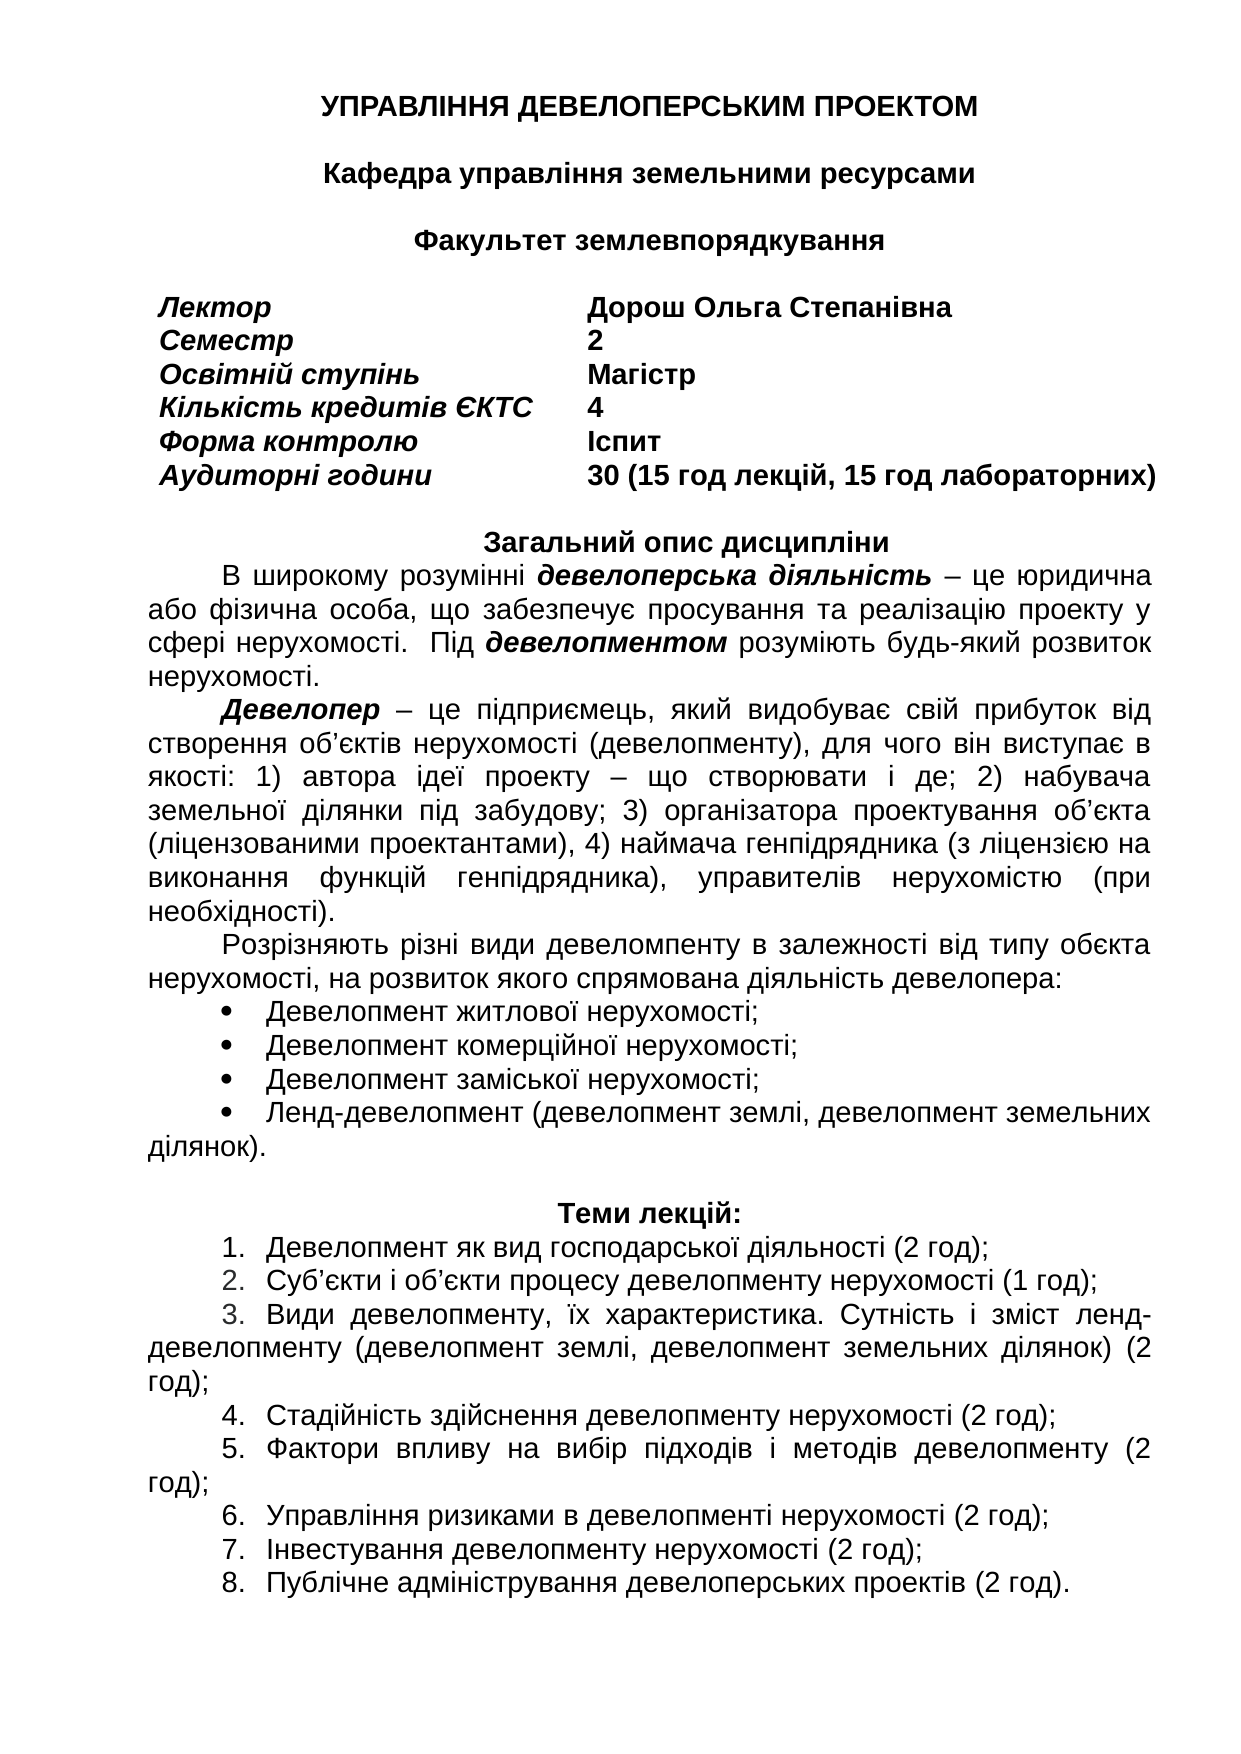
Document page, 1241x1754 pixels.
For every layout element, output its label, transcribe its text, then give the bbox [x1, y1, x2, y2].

subtitle УПРАВЛІННЯ ДЕВЕЛОПЕРСЬКИМ ПРОЕКТОМ [148, 88, 1152, 122]
list Девелопмент як вид господарської діяльності (2 год); [148, 1230, 1152, 1263]
table_cell 30 (15 год лекцій, 15 год лабораторних) [576, 458, 1195, 491]
table_cell Освітній ступінь [148, 357, 576, 390]
table_cell Аудиторні години [148, 458, 576, 491]
table_header Лектор [148, 290, 576, 323]
text Розрізняють різні види девеломпенту в залежності від типу обєкта нерухомості, на розвиток якого спрямована діяльність девелопера: [148, 927, 1152, 994]
text Девелопер – це підприємець, який видобуває свій прибуток від створення об’єктів нерухомості (девелопменту), для чого він виступає в якості: 1) автора ідеї проекту – що створювати і де; 2) набувача земельної ділянки під забудову; 3) організатора проектування об’єкта (ліцензованими проектантами), 4) наймача генпідрядника (з ліцензією на виконання функцій генпідрядника), управителів нерухомістю (при необхідності). [148, 692, 1152, 927]
text В широкому розумінні девелоперська діяльність – це юридична або фізична особа, що забезпечує просування та реалізацію проекту у сфері нерухомості. Під девелопментом розуміють будь-який розвиток нерухомості. [148, 558, 1152, 692]
list Фактори впливу на вибір підходів і методів девелопменту (2 год); [148, 1431, 1152, 1498]
table_cell Семестр [148, 323, 576, 357]
text Кафедра управління земельними ресурсами [148, 156, 1152, 189]
list Інвестування девелопменту нерухомості (2 год); [148, 1532, 1152, 1565]
list Суб’єкти і об’єкти процесу девелопменту нерухомості (1 год); [148, 1263, 1152, 1297]
table_cell Іспит [576, 424, 1195, 457]
list Управління ризиками в девелопменті нерухомості (2 год); [148, 1498, 1152, 1532]
text Загальний опис дисципліни [148, 524, 1152, 558]
text Теми лекцій: [148, 1196, 1152, 1230]
list Девелопмент заміської нерухомості; [148, 1062, 1152, 1095]
table_cell Кількість кредитів ЄКТС [148, 390, 576, 424]
list Девелопмент комерційної нерухомості; [148, 1028, 1152, 1062]
list Публічне адміністрування девелоперських проектів (2 год). [148, 1565, 1152, 1599]
text Факультет землевпорядкування [148, 223, 1152, 256]
list Ленд-девелопмент (девелопмент землі, девелопмент земельних ділянок). [148, 1095, 1152, 1163]
table_cell Форма контролю [148, 424, 576, 457]
list Девелопмент житлової нерухомості; [148, 994, 1152, 1028]
table_cell 4 [576, 390, 1195, 424]
list Види девелопменту, їх характеристика. Сутність і зміст ленд-девелопменту (девелопмент землі, девелопмент земельних ділянок) (2 год); [148, 1297, 1152, 1397]
list Стадійність здійснення девелопменту нерухомості (2 год); [148, 1397, 1152, 1431]
table_cell 2 [576, 323, 1195, 357]
table_cell Магістр [576, 357, 1195, 390]
table_header Дорош Ольга Степанівна [576, 290, 1195, 323]
